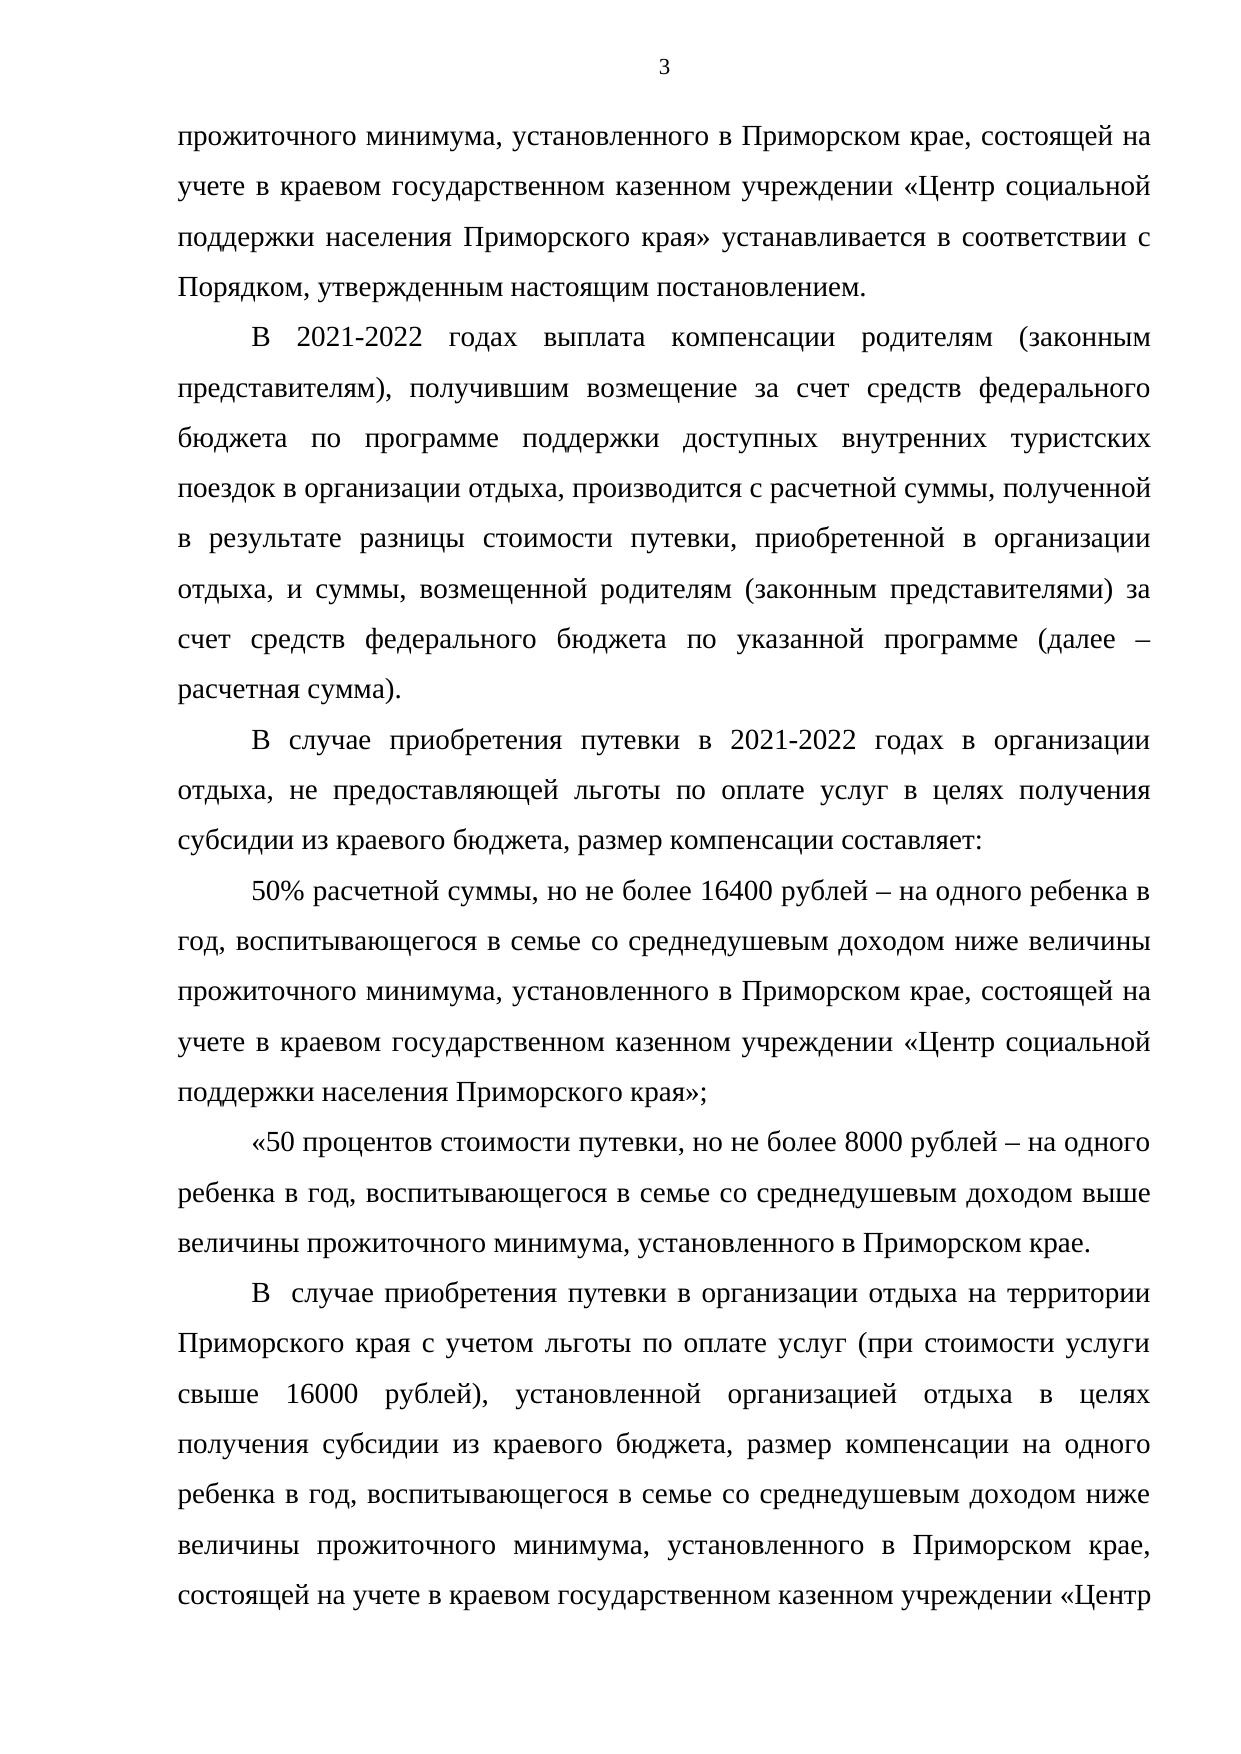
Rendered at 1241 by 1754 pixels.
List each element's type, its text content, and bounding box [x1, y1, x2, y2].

text 50% расчетной суммы, но не более 16400 рублей – на одного ребенка в год, воспитывающегося в семье со среднедушевым доходом ниже величины прожиточного минимума, установленного в Приморском крае, состоящей на учете в краевом государственном казенном учреждении «Центр социальной поддержки населения Приморского края»; [177, 873, 1152, 1108]
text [177, 1275, 1152, 1611]
text В случае приобретения путевки в 2021-2022 годах в организации отдыха, не предоставляющей льготы по оплате услуг в целях получения субсидии из краевого бюджета, размер компенсации составляет: [177, 722, 1152, 856]
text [177, 118, 1152, 303]
text «50 процентов стоимости путевки, но не более 8000 рублей – на одного ребенка в год, воспитывающегося в семье со среднедушевым доходом выше величины прожиточного минимума, установленного в Приморском крае. [177, 1124, 1152, 1258]
text В 2021-2022 годах выплата компенсации родителям (законным представителям), получившим возмещение за счет средств федерального бюджета по программе поддержки доступных внутренних туристских поездок в организации отдыха, производится с расчетной суммы, полученной в результате разницы стоимости путевки, приобретенной в организации отдыха, и суммы, возмещенной родителям (законным представителями) за счет средств федерального бюджета по указанной программе (далее – расчетная сумма). [177, 319, 1152, 705]
